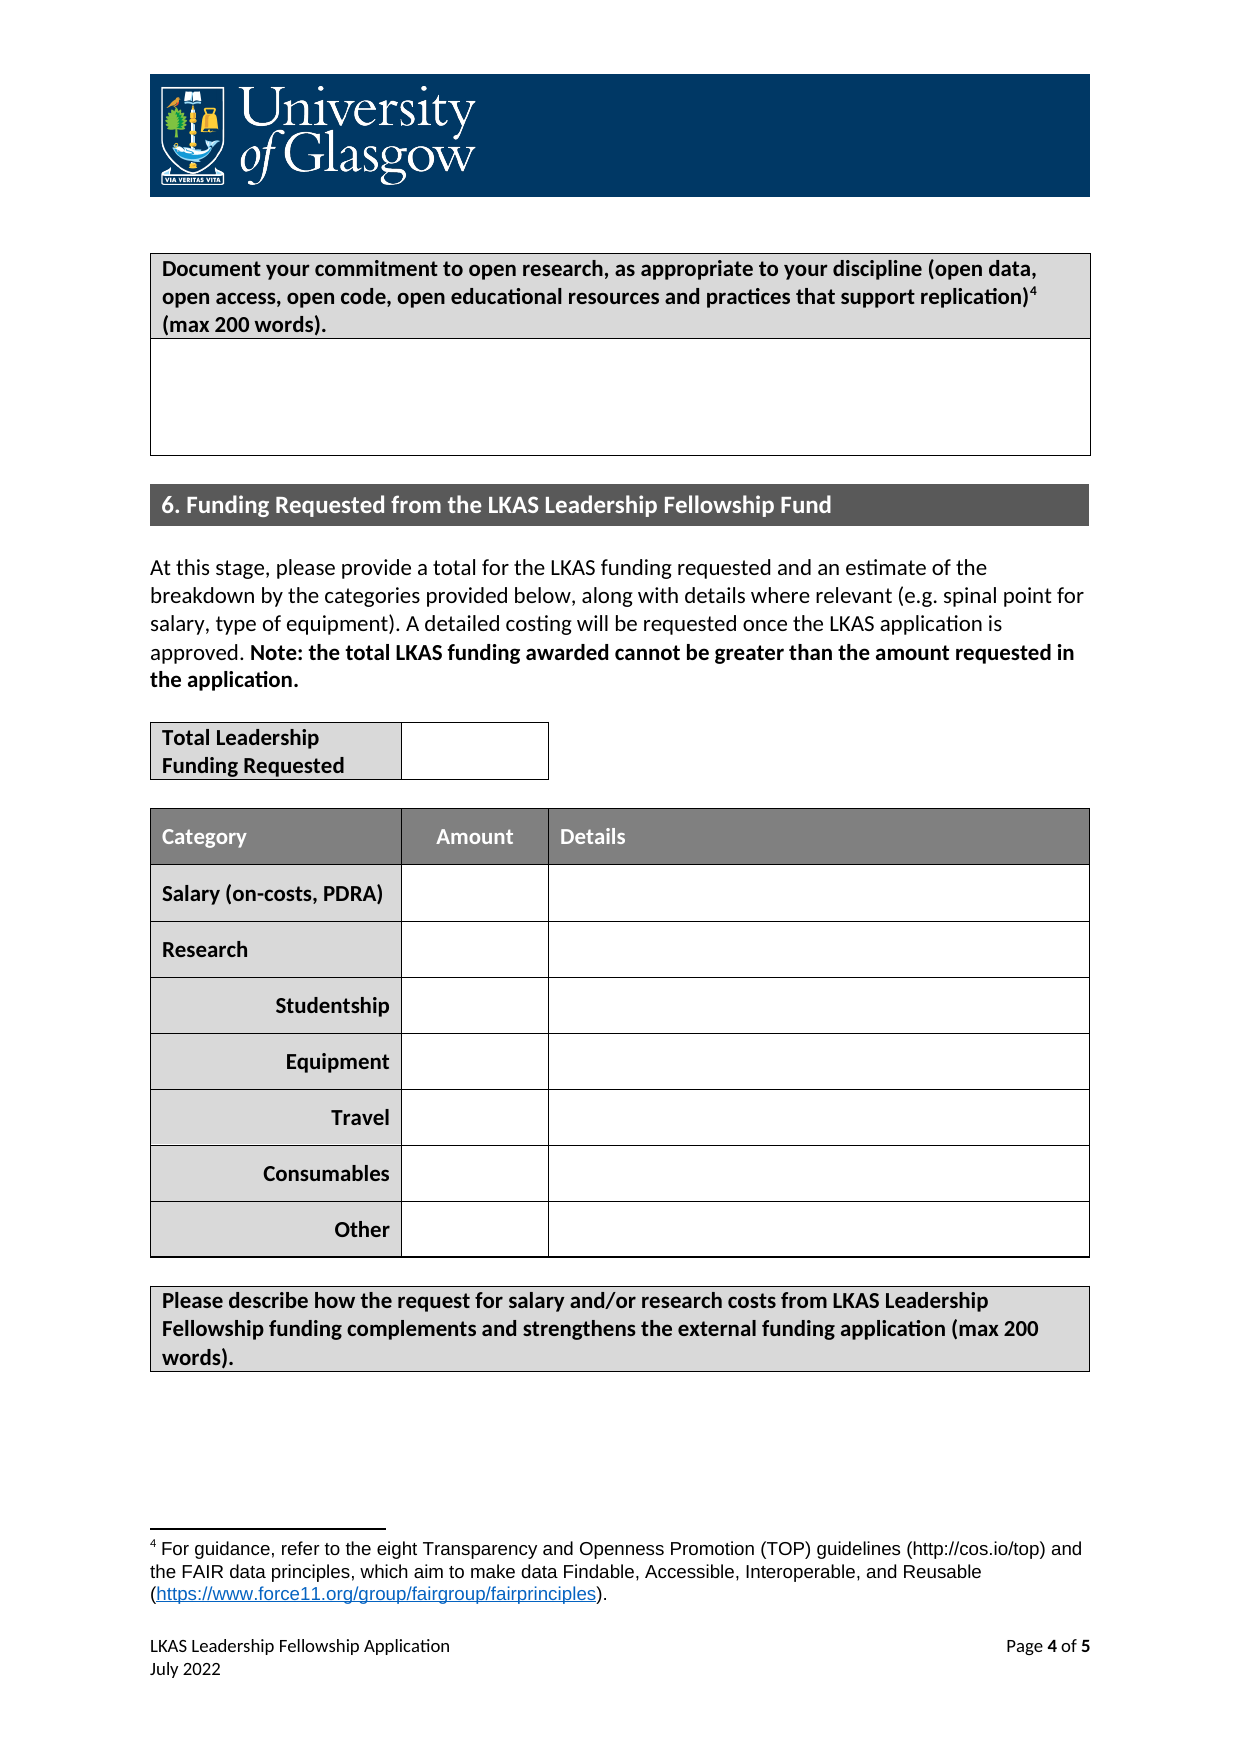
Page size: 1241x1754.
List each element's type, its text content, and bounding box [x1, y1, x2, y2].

table_cell [402, 978, 548, 1033]
table_cell [549, 1034, 1089, 1089]
table_header Total Leadership Funding Requested [151, 723, 401, 779]
table_header Please describe how the request for salary and/or research costs from LKAS Leadership Fellowship funding complements and strengthens the external funding application (max 200 words). [151, 1287, 1089, 1371]
table_header Amount [402, 809, 548, 864]
table_header Category [151, 809, 401, 864]
table_cell Studentship [151, 978, 401, 1033]
table_cell Salary (on-costs, PDRA) [151, 865, 401, 921]
table_cell [549, 922, 1089, 977]
table_header Document your commitment to open research, as appropriate to your discipline (open data, open access, open code, open educational resources and practices that support replication) (max 200 words). [151, 254, 1090, 338]
table_cell [402, 1146, 548, 1201]
table_header 6. Funding Requested from the LKAS Leadership Fellowship Fund [150, 484, 1089, 526]
table_cell Other [151, 1202, 401, 1256]
table_cell Research [151, 922, 401, 977]
table_cell [549, 1146, 1089, 1201]
table_cell Equipment [151, 1034, 401, 1089]
table_cell [402, 865, 548, 921]
table_cell Travel [151, 1090, 401, 1144]
table_cell [402, 1202, 548, 1256]
text At this stage, please provide a total for the LKAS funding requested and an estimate of the breakdown by the categories provided below, along with details where relevant (e.g. spinal point for salary, type of equipment). A detailed costing will be requested once the LKAS application is approved. Note: the total LKAS funding awarded cannot be greater than the amount requested in the application. [150, 553, 1090, 694]
picture [161, 86, 476, 185]
table_cell Consumables [151, 1146, 401, 1201]
table_cell [549, 1090, 1089, 1144]
table_cell [549, 865, 1089, 921]
table_cell [549, 978, 1089, 1033]
table_cell [402, 1090, 548, 1144]
table_cell [151, 339, 1090, 455]
table_cell [402, 922, 548, 977]
table_header [402, 723, 548, 779]
table_cell [549, 1202, 1089, 1256]
table_header Details [549, 809, 1089, 864]
table_cell [402, 1034, 548, 1089]
